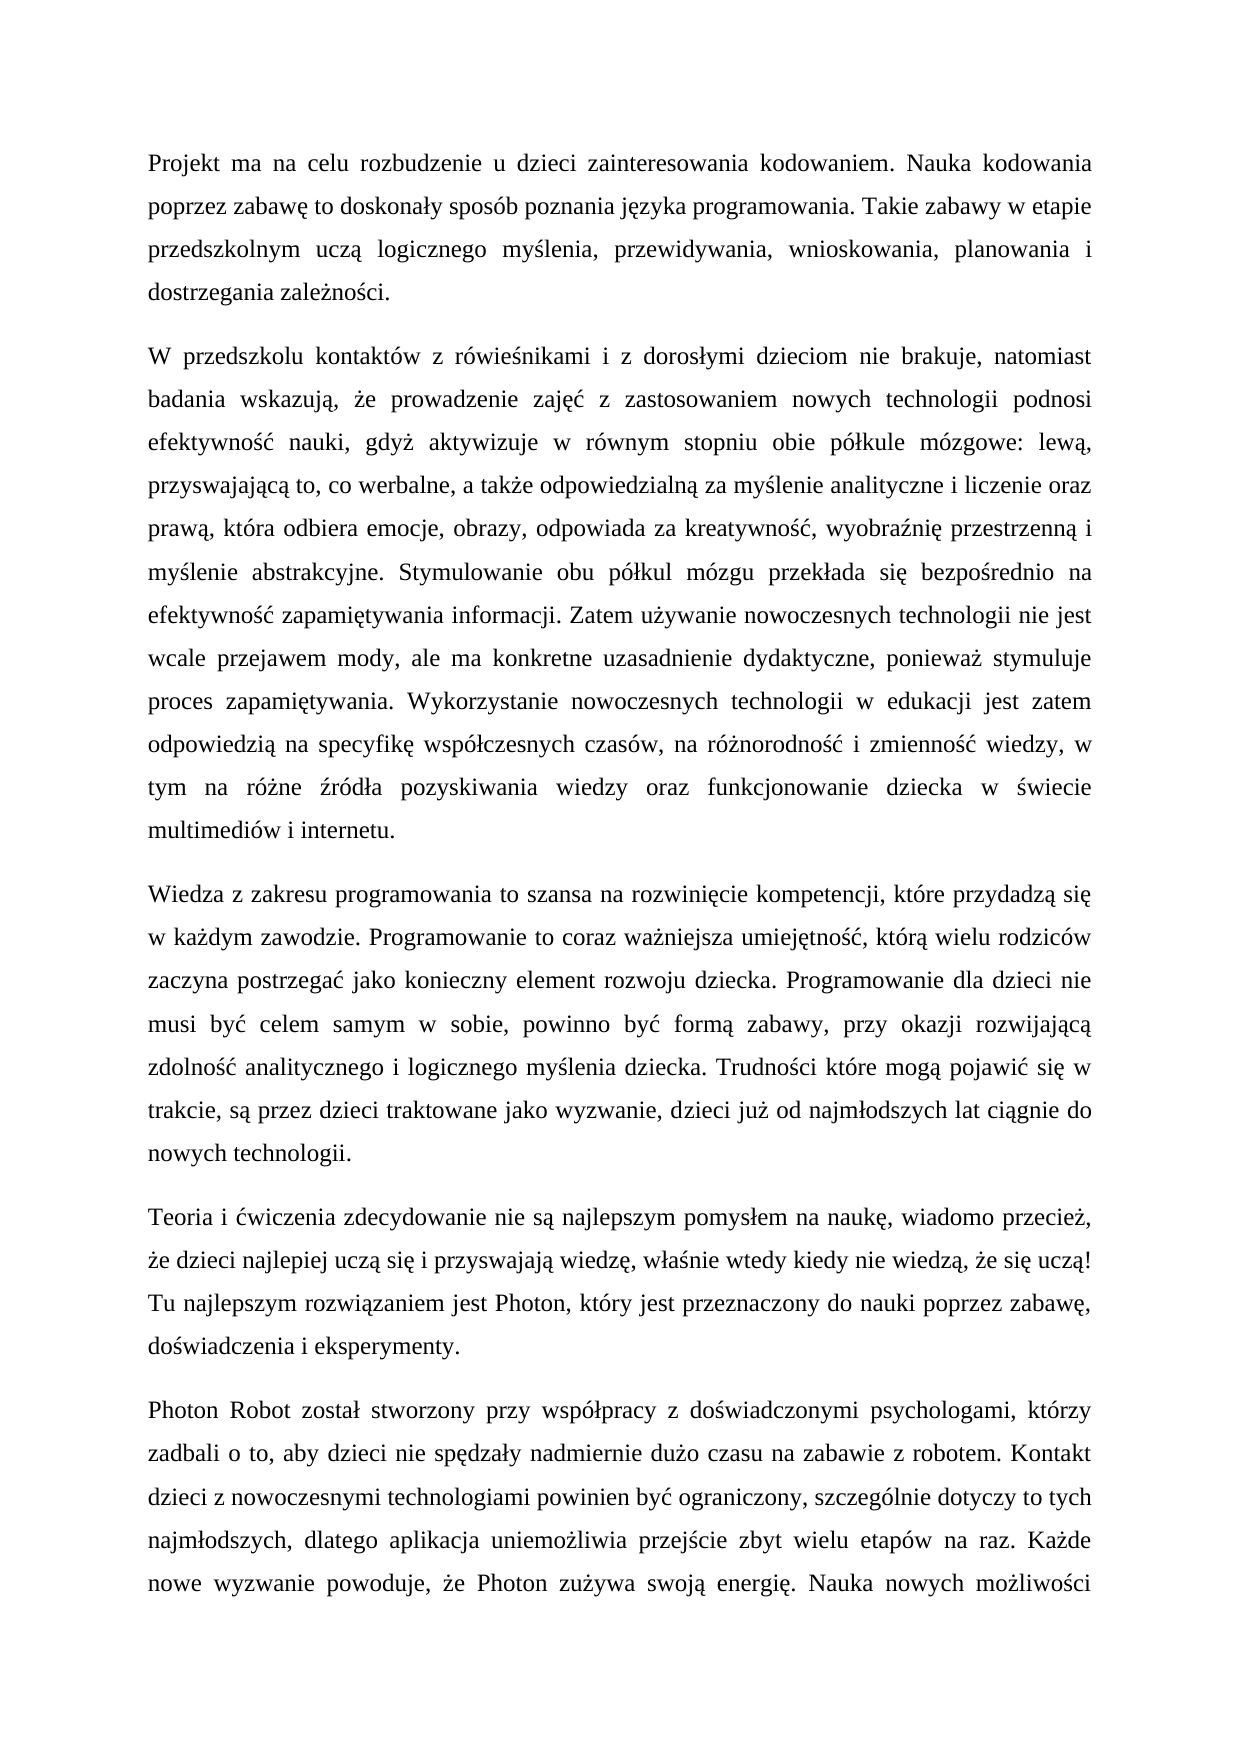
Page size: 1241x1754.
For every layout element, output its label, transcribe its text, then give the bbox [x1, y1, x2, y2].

text Projekt ma na celu rozbudzenie u dzieci zainteresowania kodowaniem. Nauka kodowania poprzez zabawę to doskonały sposób poznania języka programowania. Takie zabawy w etapie przedszkolnym uczą logicznego myślenia, przewidywania, wnioskowania, planowania i dostrzegania zależności. [148, 148, 1093, 306]
text W przedszkolu kontaktów z rówieśnikami i z dorosłymi dzieciom nie brakuje, natomiast badania wskazują, że prowadzenie zajęć z zastosowaniem nowych technologii podnosi efektywność nauki, gdyż aktywizuje w równym stopniu obie półkule mózgowe: lewą, przyswajającą to, co werbalne, a także odpowiedzialną za myślenie analityczne i liczenie oraz prawą, która odbiera emocje, obrazy, odpowiada za kreatywność, wyobraźnię przestrzenną i myślenie abstrakcyjne. Stymulowanie obu półkul mózgu przekłada się bezpośrednio na efektywność zapamiętywania informacji. Zatem używanie nowoczesnych technologii nie jest wcale przejawem mody, ale ma konkretne uzasadnienie dydaktyczne, ponieważ stymuluje proces zapamiętywania. Wykorzystanie nowoczesnych technologii w edukacji jest zatem odpowiedzią na specyfikę współczesnych czasów, na różnorodność i zmienność wiedzy, w tym na różne źródła pozyskiwania wiedzy oraz funkcjonowanie dziecka w świecie multimediów i internetu. [148, 341, 1093, 844]
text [148, 1395, 1093, 1597]
text Wiedza z zakresu programowania to szansa na rozwinięcie kompetencji, które przydadzą się w każdym zawodzie. Programowanie to coraz ważniejsza umiejętność, którą wielu rodziców zaczyna postrzegać jako konieczny element rozwoju dziecka. Programowanie dla dzieci nie musi być celem samym w sobie, powinno być formą zabawy, przy okazji rozwijającą zdolność analitycznego i logicznego myślenia dziecka. Trudności które mogą pojawić się w trakcie, są przez dzieci traktowane jako wyzwanie, dzieci już od najmłodszych lat ciągnie do nowych technologii. [148, 879, 1093, 1167]
text Teoria i ćwiczenia zdecydowanie nie są najlepszym pomysłem na naukę, wiadomo przecież, że dzieci najlepiej uczą się i przyswajają wiedzę, właśnie wtedy kiedy nie wiedzą, że się uczą! Tu najlepszym rozwiązaniem jest Photon, który jest przeznaczony do nauki poprzez zabawę, doświadczenia i eksperymenty. [148, 1202, 1093, 1360]
